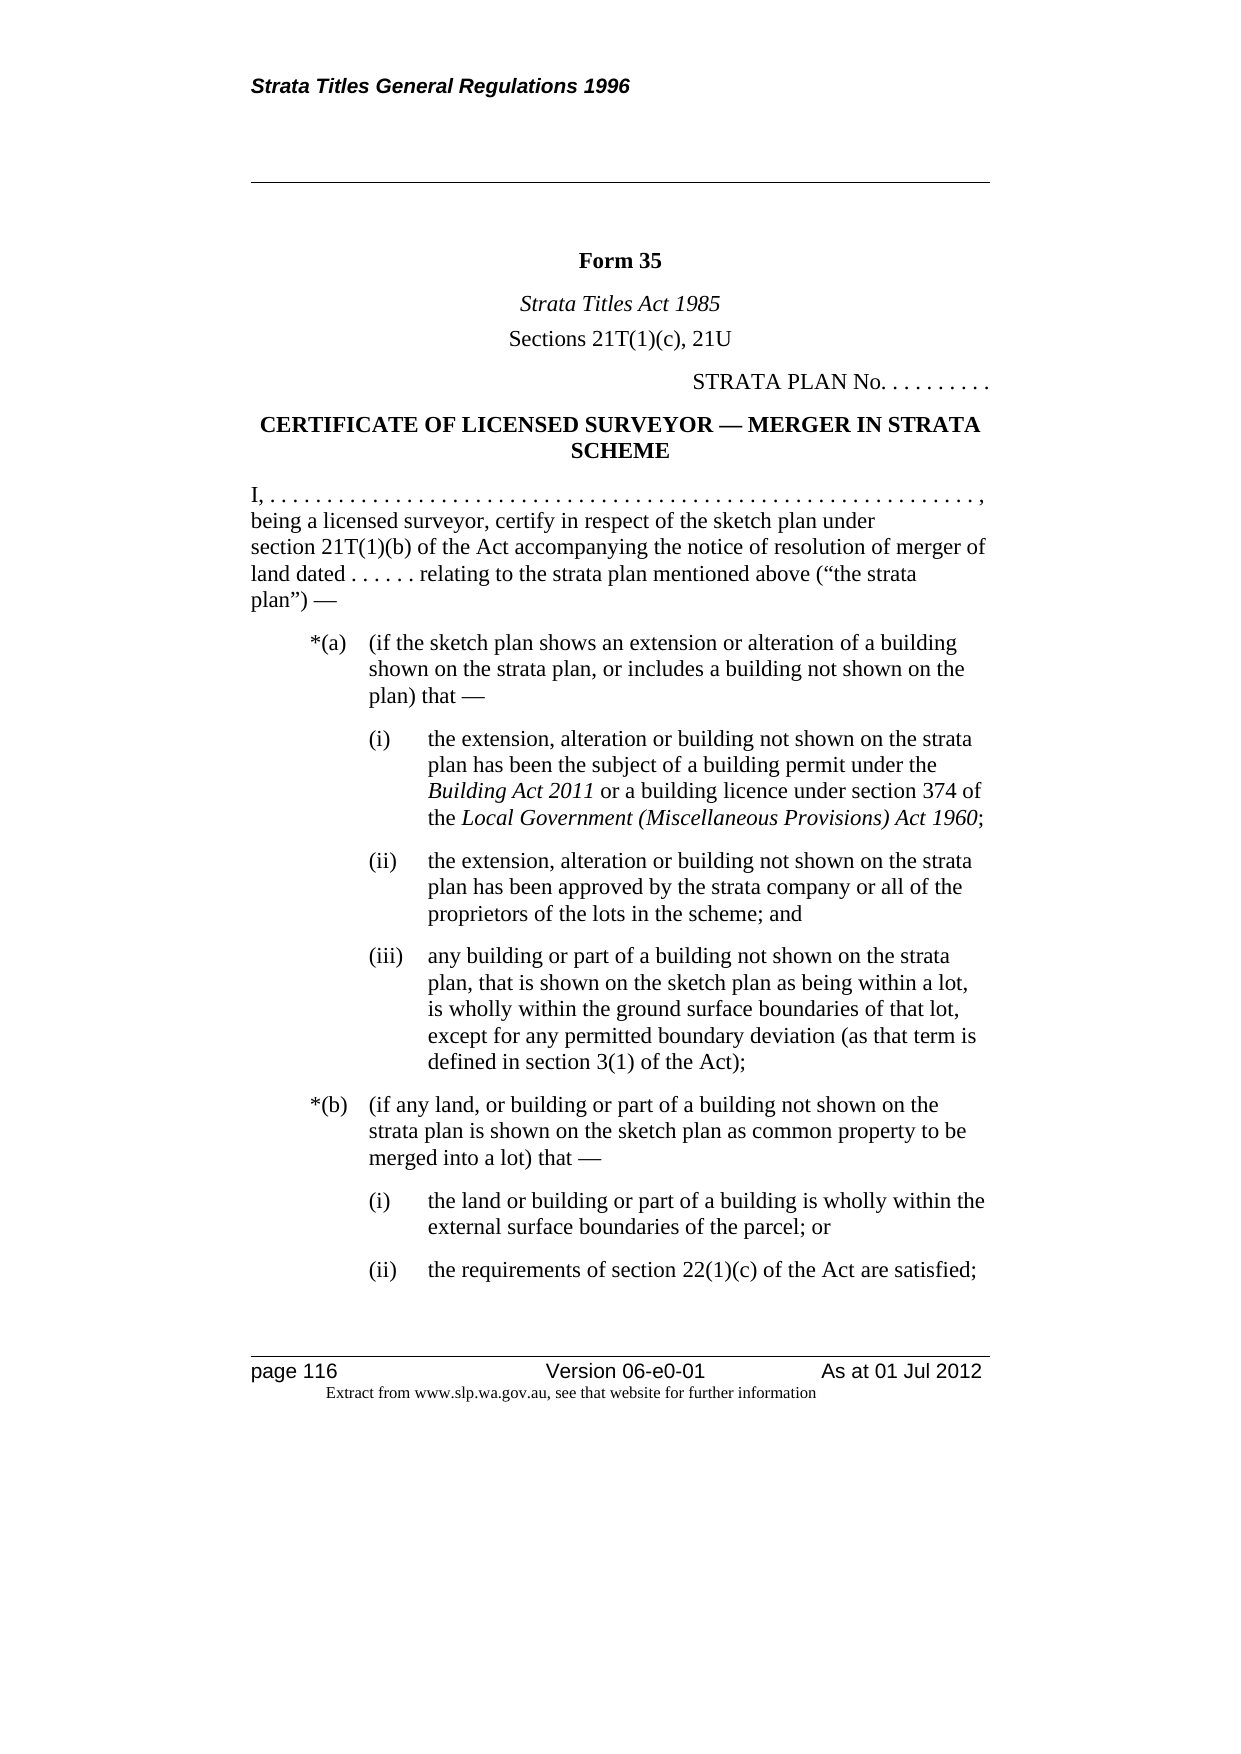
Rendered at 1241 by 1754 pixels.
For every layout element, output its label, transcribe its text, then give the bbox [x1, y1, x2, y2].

text (ii) the requirements of section 22(1)(c) of the Act are satisfied; [251, 1256, 990, 1282]
subtitle CERTIFICATE OF LICENSED SURVEYOR — MERGER IN STRATA SCHEME [251, 411, 990, 464]
subtitle Strata Titles Act 1985 [251, 291, 990, 317]
text *(b) (if any land, or building or part of a building not shown on the strata plan is shown on the sketch plan as common property to be merged into a lot) that — [251, 1091, 990, 1170]
text (i) the land or building or part of a building is wholly within the external surface boundaries of the parcel; or [251, 1187, 990, 1239]
subtitle Form 35 [251, 247, 990, 274]
text being a licensed surveyor, certify in respect of the sketch plan under section 21T(1)(b) of the Act accompanying the notice of resolution of merger of land dated . . . . . . relating to the strata plan mentioned above (“the strata plan”) — [251, 507, 990, 612]
text (iii) any building or part of a building not shown on the strata plan, that is shown on the sketch plan as being within a lot, is wholly within the ground surface boundaries of that lot, except for any permitted boundary deviation (as that term is defined in section 3(1) of the Act); [251, 943, 990, 1074]
text I, . . . . . . . . . . . . . . . . . . . . . . . . . . . . . . . . . . . . . . . . . . . . . . . . . . . . . . . . . . . . . . , [251, 481, 990, 507]
text *(a) (if the sketch plan shows an extension or alteration of a building shown on the strata plan, or includes a building not shown on the plan) that — [251, 629, 990, 708]
text (i) the extension, alteration or building not shown on the strata plan has been the subject of a building permit under the Building Act 2011 or a building licence under section 374 of the Local Government (Miscellaneous Provisions) Act 1960; [251, 725, 990, 830]
text (ii) the extension, alteration or building not shown on the strata plan has been approved by the strata company or all of the proprietors of the lots in the scheme; and [251, 847, 990, 926]
subtitle Sections 21T(1)(c), 21U [251, 325, 990, 352]
subtitle STRATA PLAN No. . . . . . . . . . [251, 368, 990, 394]
